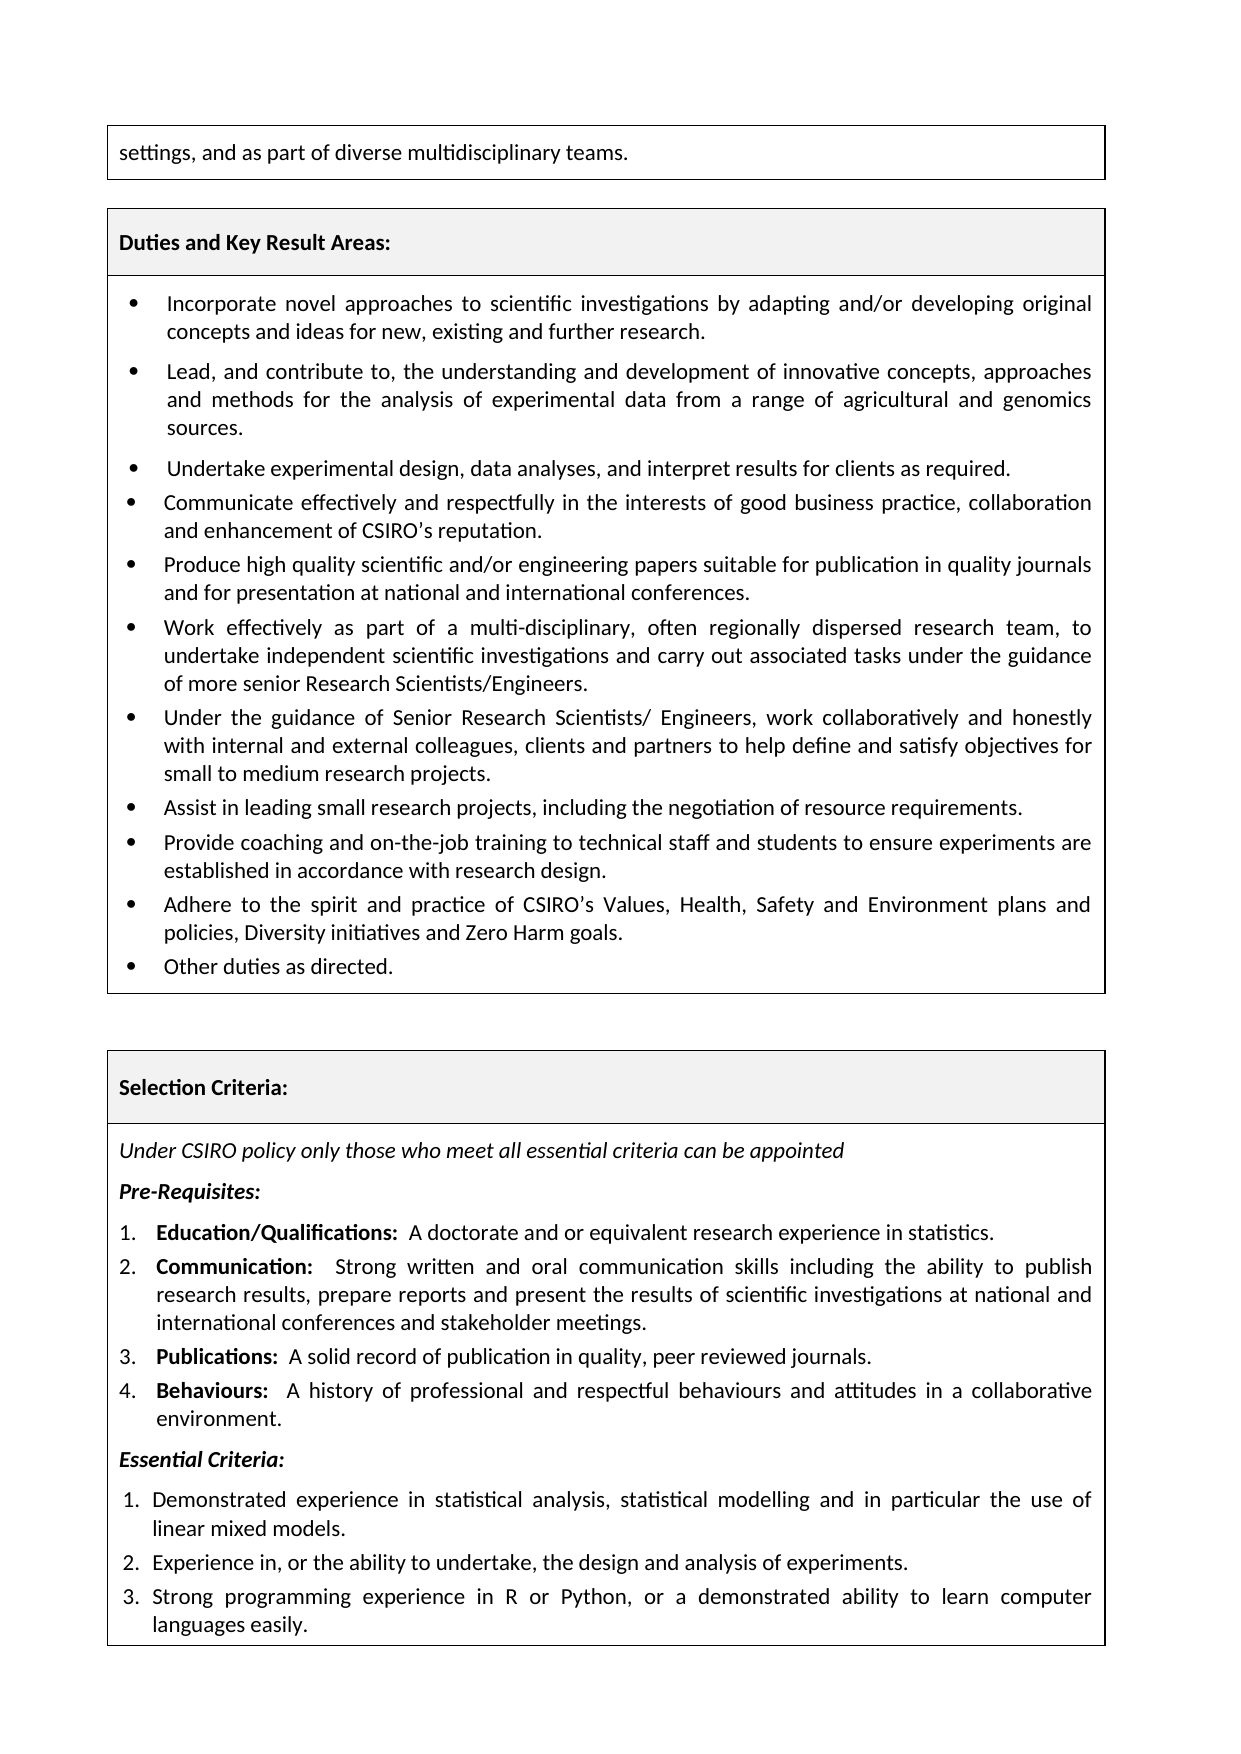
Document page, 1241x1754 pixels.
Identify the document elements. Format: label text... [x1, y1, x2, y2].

table_header Duties and Key Result Areas: [108, 209, 1104, 275]
table_cell Incorporate novel approaches to scientific investigations by adapting and/or developing original concepts and ideas for new, existing and further research. Lead, and contribute to, the understanding and development of innovative concepts, approaches and methods for the analysis of experimental data from a range of agricultural and genomics sources. Undertake experimental design, data analyses, and interpret results for clients as required. Communicate effectively and respectfully in the interests of good business practice, collaboration and enhancement of CSIRO’s reputation. Produce high quality scientific and/or engineering papers suitable for publication in quality journals and for presentation at national and international conferences. Work effectively as part of a multi-disciplinary, often regionally dispersed research team, to undertake independent scientific investigations and carry out associated tasks under the guidance of more senior Research Scientists/Engineers. Under the guidance of Senior Research Scientists/ Engineers, work collaboratively and honestly with internal and external colleagues, clients and partners to help define and satisfy objectives for small to medium research projects. Assist in leading small research projects, including the negotiation of resource requirements. Provide coaching and on-the-job training to technical staff and students to ensure experiments are established in accordance with research design. Adhere to the spirit and practice of CSIRO’s Values, Health, Safety and Environment plans and policies, Diversity initiatives and Zero Harm goals. Other duties as directed. [108, 276, 1104, 993]
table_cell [108, 1124, 1104, 1644]
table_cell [108, 126, 1104, 179]
table_header Selection Criteria: [108, 1051, 1104, 1123]
